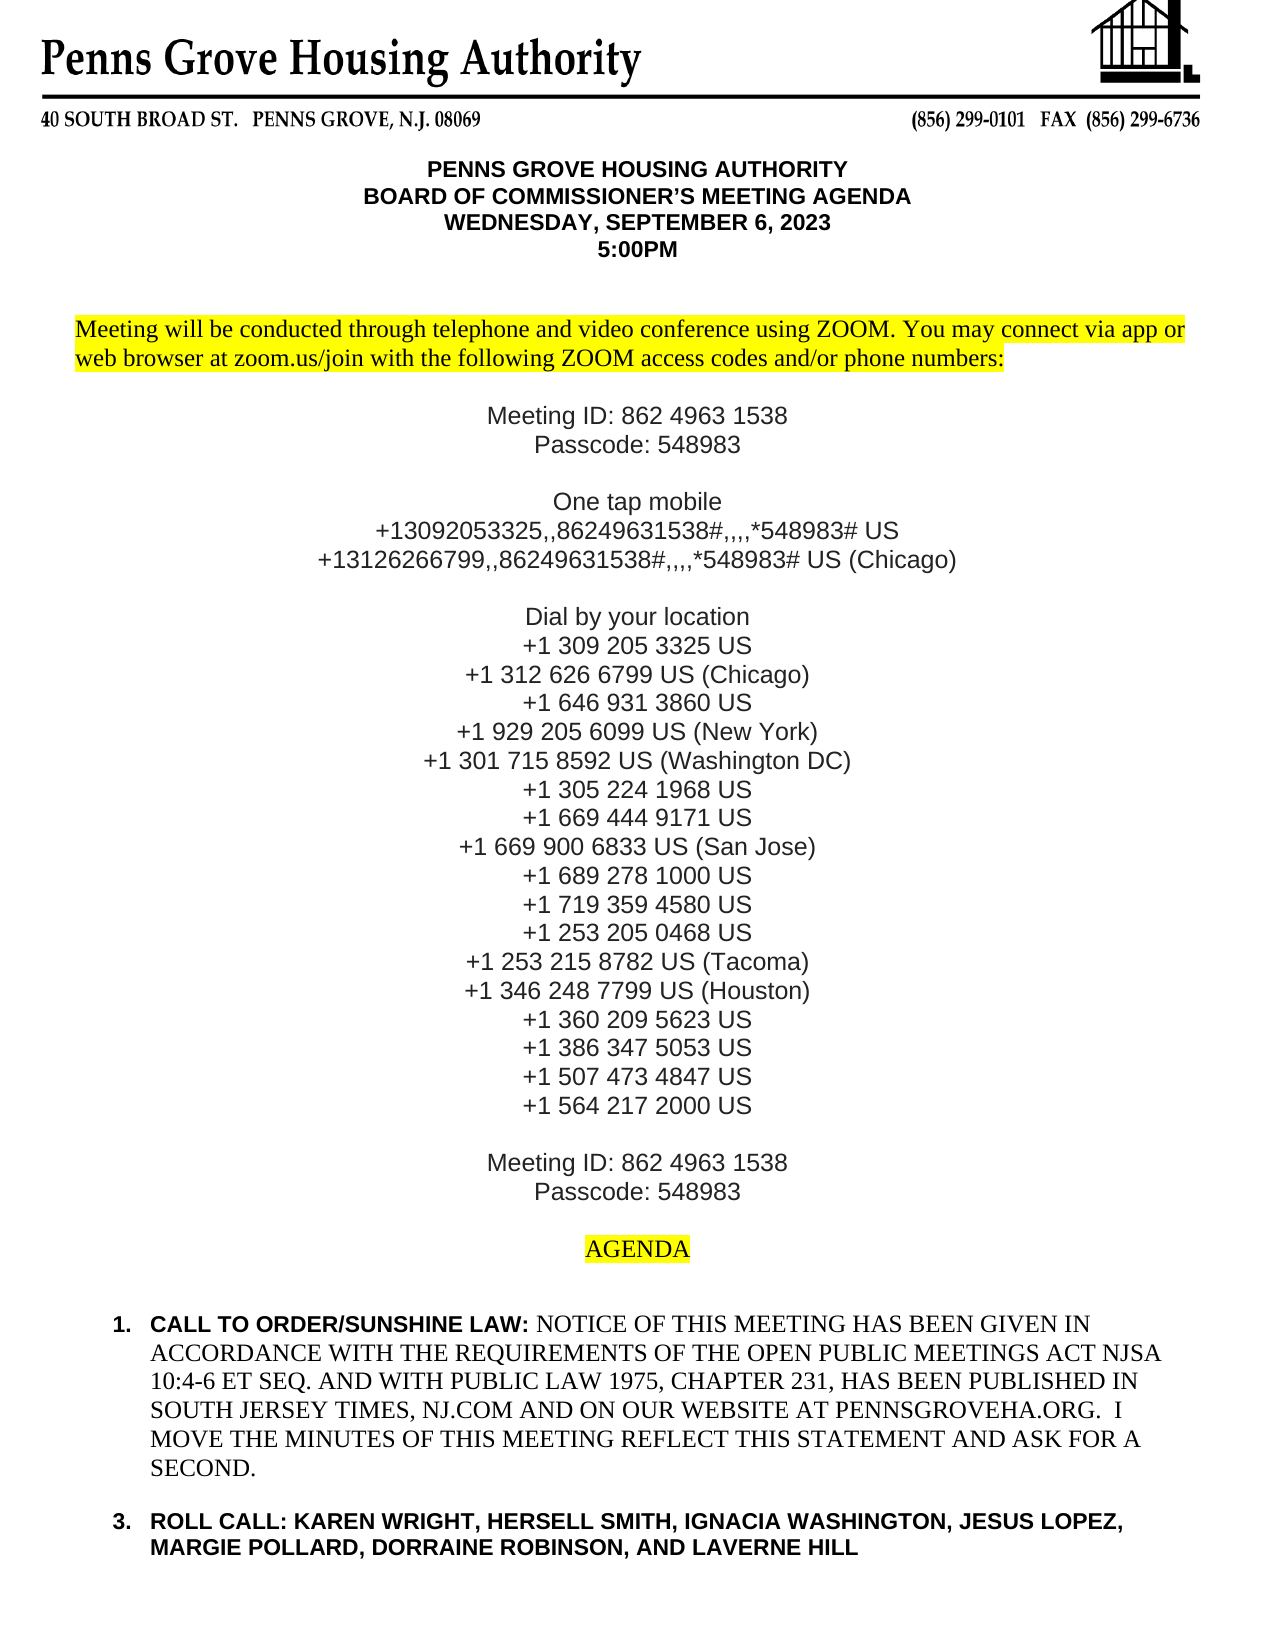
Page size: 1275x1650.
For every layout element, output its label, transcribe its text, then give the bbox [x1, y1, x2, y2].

text +1 507 473 4847 US [75, 1062, 1200, 1091]
text +1 669 444 9171 US [75, 803, 1200, 832]
text PENNS GROVE HOUSING AUTHORITY [75, 156, 1200, 183]
text WEDNESDAY, SEPTEMBER 6, 2023 [75, 209, 1200, 236]
text +13092053325,,86249631538#,,,,*548983# US [75, 516, 1200, 544]
text Meeting ID: 862 4963 1538 [75, 1148, 1200, 1177]
text +1 253 205 0468 US [75, 918, 1200, 947]
text +1 312 626 6799 US (Chicago) [75, 659, 1200, 688]
text +1 346 248 7799 US (Houston) [75, 976, 1200, 1004]
text Meeting will be conducted through telephone and video conference using ZOOM. You may connect via app or web browser at zoom.us/join with the following ZOOM access codes and/or phone numbers: [75, 314, 1200, 372]
text +1 309 205 3325 US [75, 631, 1200, 659]
text +1 564 217 2000 US [75, 1091, 1200, 1119]
text +1 646 931 3860 US [75, 688, 1200, 717]
text BOARD OF COMMISSIONER’S MEETING AGENDA [75, 183, 1200, 209]
text +1 386 347 5053 US [75, 1033, 1200, 1062]
text +1 305 224 1968 US [75, 774, 1200, 803]
text Meeting ID: 862 4963 1538 [75, 401, 1200, 429]
text Passcode: 548983 [75, 429, 1200, 458]
text +1 929 205 6099 US (New York) [75, 717, 1200, 746]
text Passcode: 548983 [75, 1177, 1200, 1206]
text AGENDA [75, 1234, 1200, 1263]
text +1 360 209 5623 US [75, 1004, 1200, 1033]
text 1. CALL TO ORDER/SUNSHINE LAW: NOTICE OF THIS MEETING HAS BEEN GIVEN IN ACCORDANCE WITH THE REQUIREMENTS OF THE OPEN PUBLIC MEETINGS ACT NJSA 10:4-6 ET SEQ. AND WITH PUBLIC LAW 1975, CHAPTER 231, HAS BEEN PUBLISHED IN SOUTH JERSEY TIMES, NJ.COM AND ON OUR WEBSITE AT PENNSGROVEHA.ORG. I MOVE THE MINUTES OF THIS MEETING REFLECT THIS STATEMENT AND ASK FOR A SECOND. [112, 1309, 1200, 1481]
text Dial by your location [75, 602, 1200, 631]
text +13126266799,,86249631538#,,,,*548983# US (Chicago) [75, 544, 1200, 573]
text +1 301 715 8592 US (Washington DC) [75, 746, 1200, 774]
list ROLL CALL: KAREN WRIGHT, HERSELL SMITH, IGNACIA WASHINGTON, JESUS LOPEZ, MARGIE POLLARD, DORRAINE ROBINSON, AND LAVERNE HILL [112, 1508, 1200, 1560]
text 5:00PM [75, 236, 1200, 262]
picture [40, 0, 1200, 133]
text +1 719 359 4580 US [75, 889, 1200, 918]
text +1 669 900 6833 US (San Jose) [75, 832, 1200, 861]
text +1 253 215 8782 US (Tacoma) [75, 947, 1200, 976]
text +1 689 278 1000 US [75, 861, 1200, 889]
text One tap mobile [75, 487, 1200, 516]
